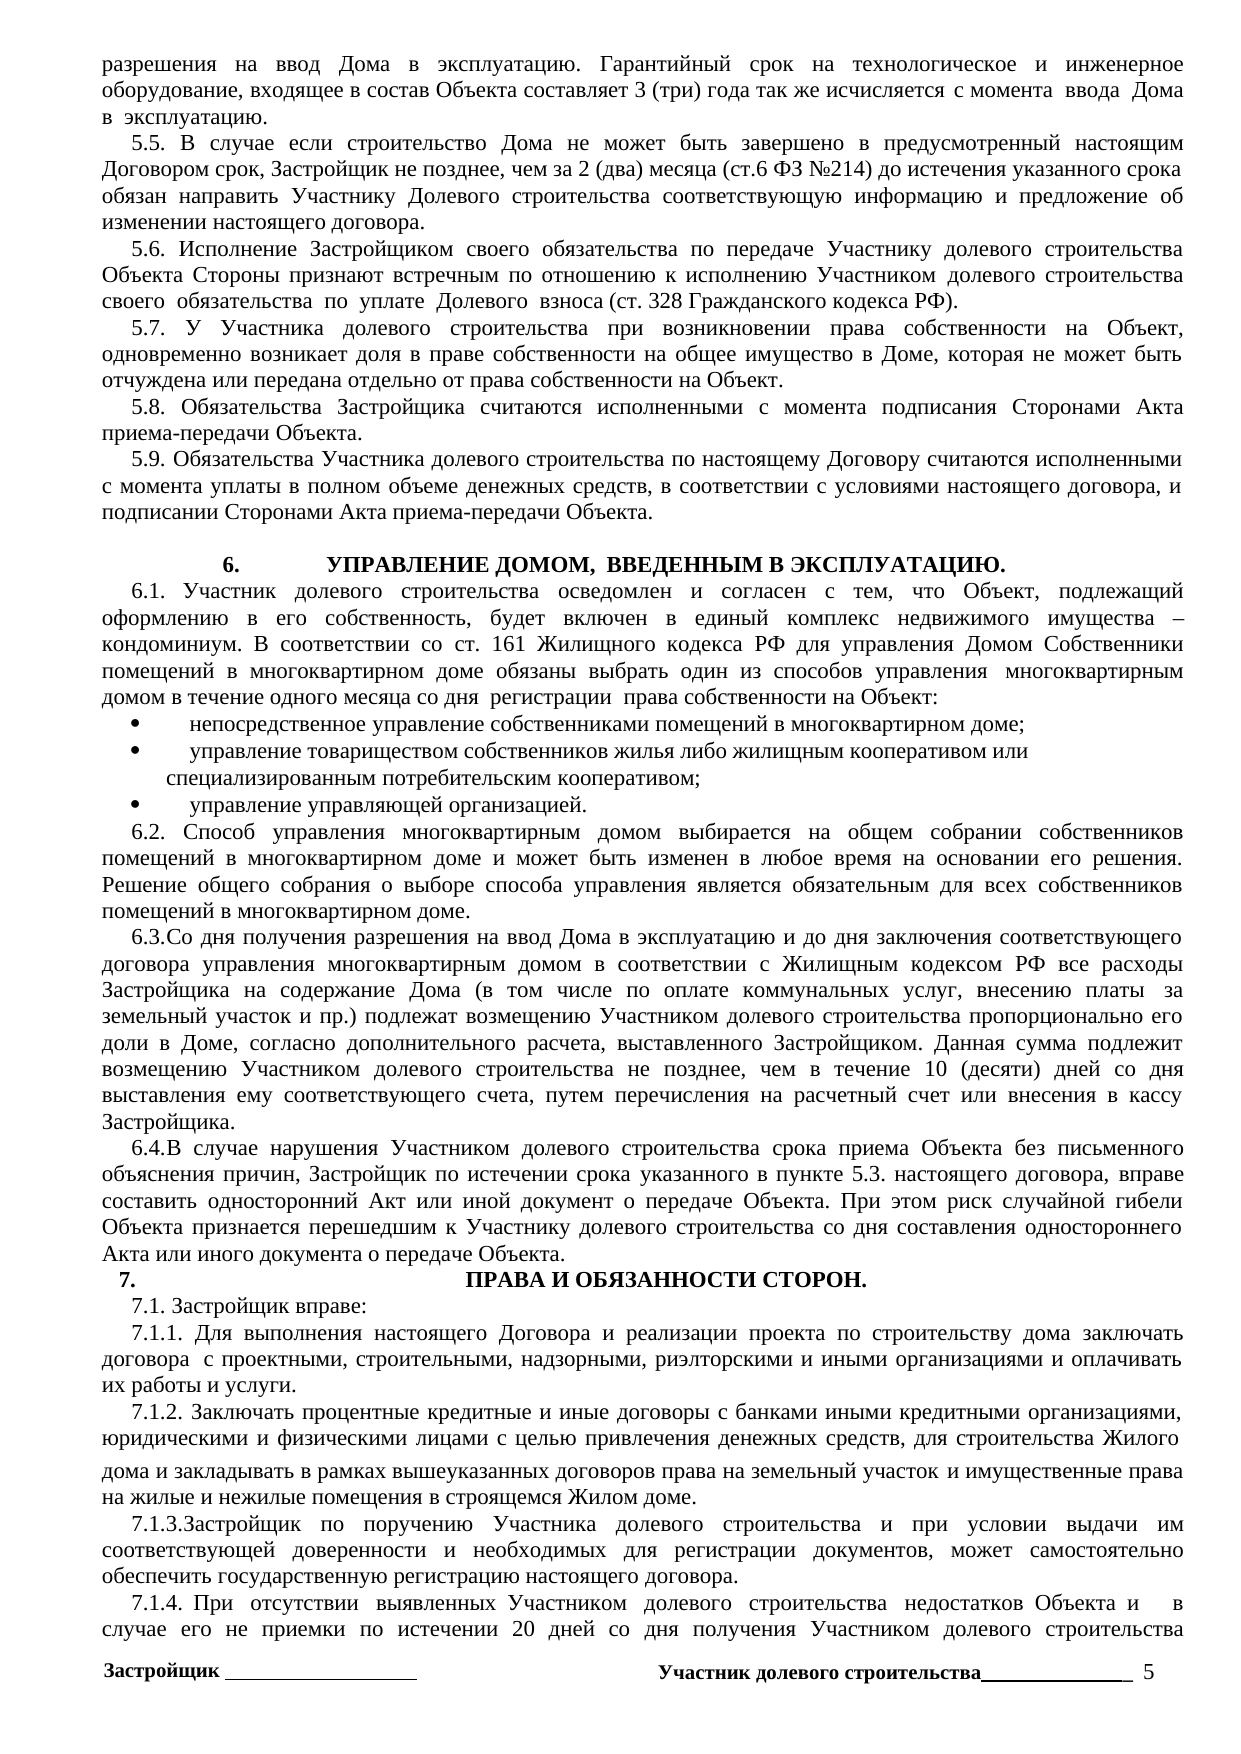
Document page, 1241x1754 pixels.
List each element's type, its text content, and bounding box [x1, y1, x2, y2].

list В случае нарушения Участником долевого строительства срока приема Объекта без письменного объяснения причин, Застройщик по истечении срока указанного в пункте 5.3. настоящего договора, вправе составить односторонний Акт или иной документ о передаче Объекта. При этом риск случайной гибели Объекта признается перешедшим к Участнику долевого строительства со дня составления одностороннего Акта или иного документа о передаче Объекта. [102, 1134, 1184, 1266]
text дома и закладывать в рамках вышеуказанных договоров права на земельный участок и имущественные права на жилые и нежилые помещения в строящемся Жилом доме. [102, 1457, 1184, 1509]
list непосредственное управление собственниками помещений в многоквартирном доме; [131, 709, 1196, 737]
list управление товариществом собственников жилья либо жилищным кооперативом или специализированным потребительским кооперативом; [131, 737, 1030, 790]
list Исполнение Застройщиком своего обязательства по передаче Участнику долевого строительства Объекта Стороны признают встречным по отношению к исполнению Участником долевого строительства своего обязательства по уплате Долевого взноса (ст. 328 Гражданского кодекса РФ). [102, 234, 1184, 314]
subtitle ПРАВА И ОБЯЗАННОСТИ СТОРОН. [118, 1266, 1196, 1293]
list Участник долевого строительства осведомлен и согласен с тем, что Объект, подлежащий оформлению в его собственность, будет включен в единый комплекс недвижимого имущества – кондоминиум. В соответствии со ст. 161 Жилищного кодекса РФ для управления Домом Собственники помещений в многоквартирном доме обязаны выбрать один из способов управления многоквартирным домом в течение одного месяца со дня регистрации права собственности на Объект: [102, 578, 1184, 709]
list Со дня получения разрешения на ввод Дома в эксплуатацию и до дня заключения соответствующего договора управления многоквартирным домом в соответствии с Жилищным кодексом РФ все расходы Застройщика на содержание Дома (в том числе по оплате коммунальных услуг, внесению платы за земельный участок и пр.) подлежат возмещению Участником долевого строительства пропорционально его доли в Доме, согласно дополнительного расчета, выставленного Застройщиком. Данная сумма подлежит возмещению Участником долевого строительства не позднее, чем в течение 10 (десяти) дней со дня выставления ему соответствующего счета, путем перечисления на расчетный счет или внесения в кассу Застройщика. [102, 923, 1184, 1134]
list Обязательства Застройщика считаются исполненными с момента подписания Сторонами Акта приема-передачи Объекта. [102, 393, 1184, 445]
list управление управляющей организацией. [131, 790, 1196, 818]
list Для выполнения настоящего Договора и реализации проекта по строительству дома заключать договора с проектными, строительными, надзорными, риэлторскими и иными организациями и оплачивать их работы и услуги. [102, 1319, 1184, 1398]
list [102, 1589, 1184, 1641]
list У Участника долевого строительства при возникновении права собственности на Объект, одновременно возникает доля в праве собственности на общее имущество в Доме, которая не может быть отчуждена или передана отдельно от права собственности на Объект. [102, 314, 1184, 393]
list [102, 50, 1184, 129]
list Обязательства Участника долевого строительства по настоящему Договору считаются исполненными с момента уплаты в полном объеме денежных средств, в соответствии с условиями настоящего договора, и подписании Сторонами Акта приема-передачи Объекта. [102, 445, 1184, 524]
list Заключать процентные кредитные и иные договоры с банками иными кредитными организациями, юридическими и физическими лицами с целью привлечения денежных средств, для строительства Жилого [102, 1398, 1184, 1450]
list Застройщик по поручению Участника долевого строительства и при условии выдачи им соответствующей доверенности и необходимых для регистрации документов, может самостоятельно обеспечить государственную регистрацию настоящего договора. [102, 1509, 1184, 1589]
subtitle УПРАВЛЕНИЕ ДОМОМ, ВВЕДЕННЫМ В ЭКСПЛУАТАЦИЮ. [222, 551, 1196, 578]
list В случае если строительство Дома не может быть завершено в предусмотренный настоящим Договором срок, Застройщик не позднее, чем за 2 (два) месяца (ст.6 ФЗ №214) до истечения указанного срока обязан направить Участнику Долевого строительства соответствующую информацию и предложение об изменении настоящего договора. [102, 129, 1184, 234]
list Застройщик вправе: [131, 1293, 1196, 1319]
list Способ управления многоквартирным домом выбирается на общем собрании собственников помещений в многоквартирном доме и может быть изменен в любое время на основании его решения. Решение общего собрания о выборе способа управления является обязательным для всех собственников помещений в многоквартирном доме. [102, 818, 1184, 923]
